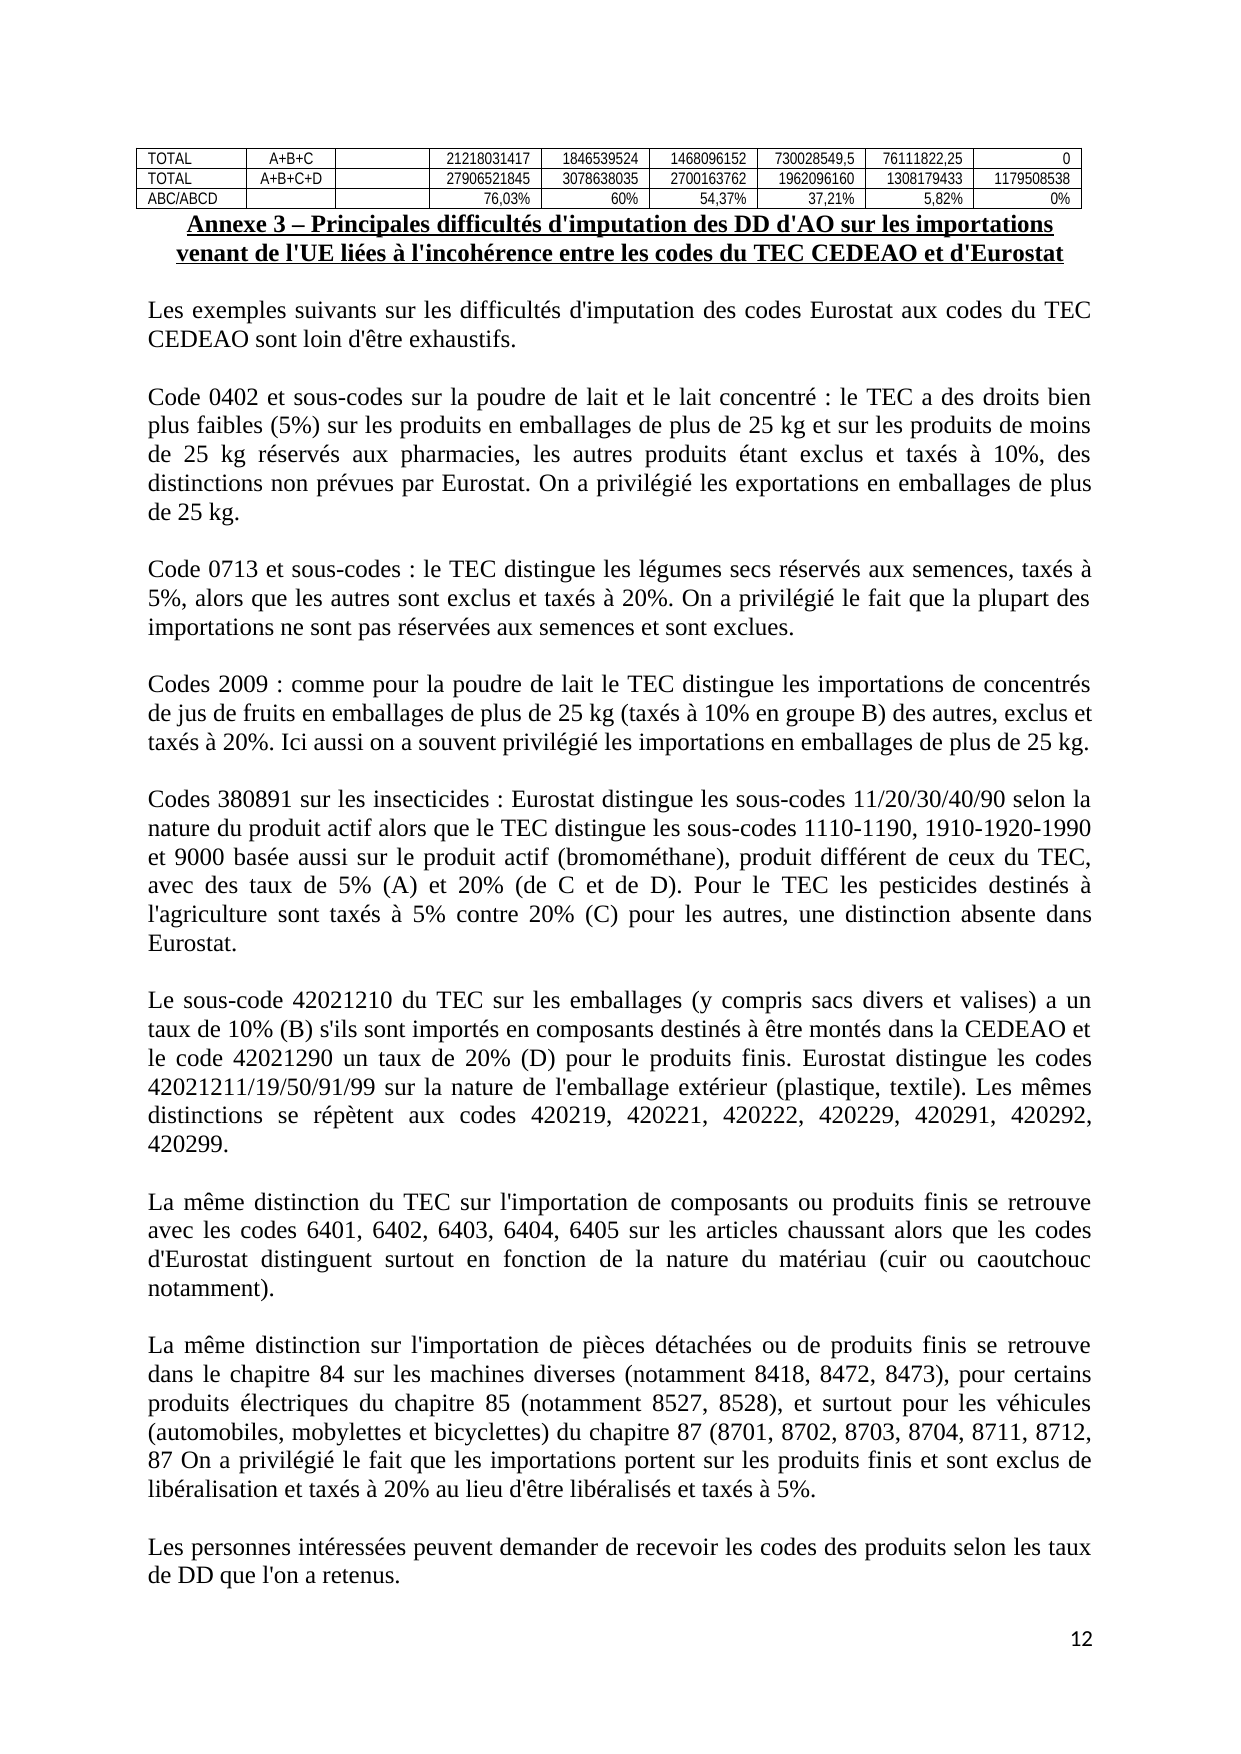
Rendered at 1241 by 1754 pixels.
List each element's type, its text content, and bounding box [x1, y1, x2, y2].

text Codes 380891 sur les insecticides : Eurostat distingue les sous-codes 11/20/30/40/90 selon la nature du produit actif alors que le TEC distingue les sous-codes 1110-1190, 1910-1920-1990 et 9000 basée aussi sur le produit actif (bromométhane), produit différent de ceux du TEC, avec des taux de 5% (A) et 20% (de C et de D). Pour le TEC les pesticides destinés à l'agriculture sont taxés à 5% contre 20% (C) pour les autres, une distinction absente dans Eurostat. [148, 784, 1093, 957]
text Le sous-code 42021210 du TEC sur les emballages (y compris sacs divers et valises) a un taux de 10% (B) s'ils sont importés en composants destinés à être montés dans la CEDEAO et le code 42021290 un taux de 20% (D) pour le produits finis. Eurostat distingue les codes 42021211/19/50/91/99 sur la nature de l'emballage extérieur (plastique, textile). Les mêmes distinctions se répètent aux codes 420219, 420221, 420222, 420229, 420291, 420292, 420299. [148, 986, 1093, 1158]
text La même distinction du TEC sur l'importation de composants ou produits finis se retrouve avec les codes 6401, 6402, 6403, 6404, 6405 sur les articles chaussant alors que les codes d'Eurostat distinguent surtout en fonction de la nature du matériau (cuir ou caoutchouc notamment). [148, 1187, 1093, 1302]
text La même distinction sur l'importation de pièces détachées ou de produits finis se retrouve dans le chapitre 84 sur les machines diverses (notamment 8418, 8472, 8473), pour certains produits électriques du chapitre 85 (notamment 8527, 8528), et surtout pour les véhicules (automobiles, mobylettes et bicyclettes) du chapitre 87 (8701, 8702, 8703, 8704, 8711, 8712, 87 On a privilégié le fait que les importations portent sur les produits finis et sont exclus de libéralisation et taxés à 20% au lieu d'être libéralisés et taxés à 5%. [148, 1331, 1093, 1503]
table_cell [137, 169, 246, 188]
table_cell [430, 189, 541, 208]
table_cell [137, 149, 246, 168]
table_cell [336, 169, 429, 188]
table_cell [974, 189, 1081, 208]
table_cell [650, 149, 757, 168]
text Les exemples suivants sur les difficultés d'imputation des codes Eurostat aux codes du TEC CEDEAO sont loin d'être exhaustifs. [148, 296, 1093, 353]
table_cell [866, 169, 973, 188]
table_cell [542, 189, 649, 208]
text Codes 2009 : comme pour la poudre de lait le TEC distingue les importations de concentrés de jus de fruits en emballages de plus de 25 kg (taxés à 10% en groupe B) des autres, exclus et taxés à 20%. Ici aussi on a souvent privilégié les importations en emballages de plus de 25 kg. [148, 669, 1093, 756]
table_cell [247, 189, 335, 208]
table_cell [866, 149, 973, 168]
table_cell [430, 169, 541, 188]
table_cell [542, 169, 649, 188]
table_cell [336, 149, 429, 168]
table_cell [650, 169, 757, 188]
text Code 0713 et sous-codes : le TEC distingue les légumes secs réservés aux semences, taxés à 5%, alors que les autres sont exclus et taxés à 20%. On a privilégié le fait que la plupart des importations ne sont pas réservées aux semences et sont exclues. [148, 554, 1093, 641]
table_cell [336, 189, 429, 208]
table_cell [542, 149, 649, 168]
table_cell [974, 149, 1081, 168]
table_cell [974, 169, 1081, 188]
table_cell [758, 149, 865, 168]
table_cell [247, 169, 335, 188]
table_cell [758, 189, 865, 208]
text Les personnes intéressées peuvent demander de recevoir les codes des produits selon les taux de DD que l'on a retenus. [148, 1532, 1093, 1589]
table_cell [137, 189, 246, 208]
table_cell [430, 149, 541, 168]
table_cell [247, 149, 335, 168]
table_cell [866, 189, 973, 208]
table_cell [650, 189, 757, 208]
text Annexe 3 – Principales difficultés d'imputation des DD d'AO sur les importations venant de l'UE liées à l'incohérence entre les codes du TEC CEDEAO et d'Eurostat [148, 209, 1093, 267]
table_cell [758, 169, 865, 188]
text Code 0402 et sous-codes sur la poudre de lait et le lait concentré : le TEC a des droits bien plus faibles (5%) sur les produits en emballages de plus de 25 kg et sur les produits de moins de 25 kg réservés aux pharmacies, les autres produits étant exclus et taxés à 10%, des distinctions non prévues par Eurostat. On a privilégié les exportations en emballages de plus de 25 kg. [148, 382, 1093, 526]
